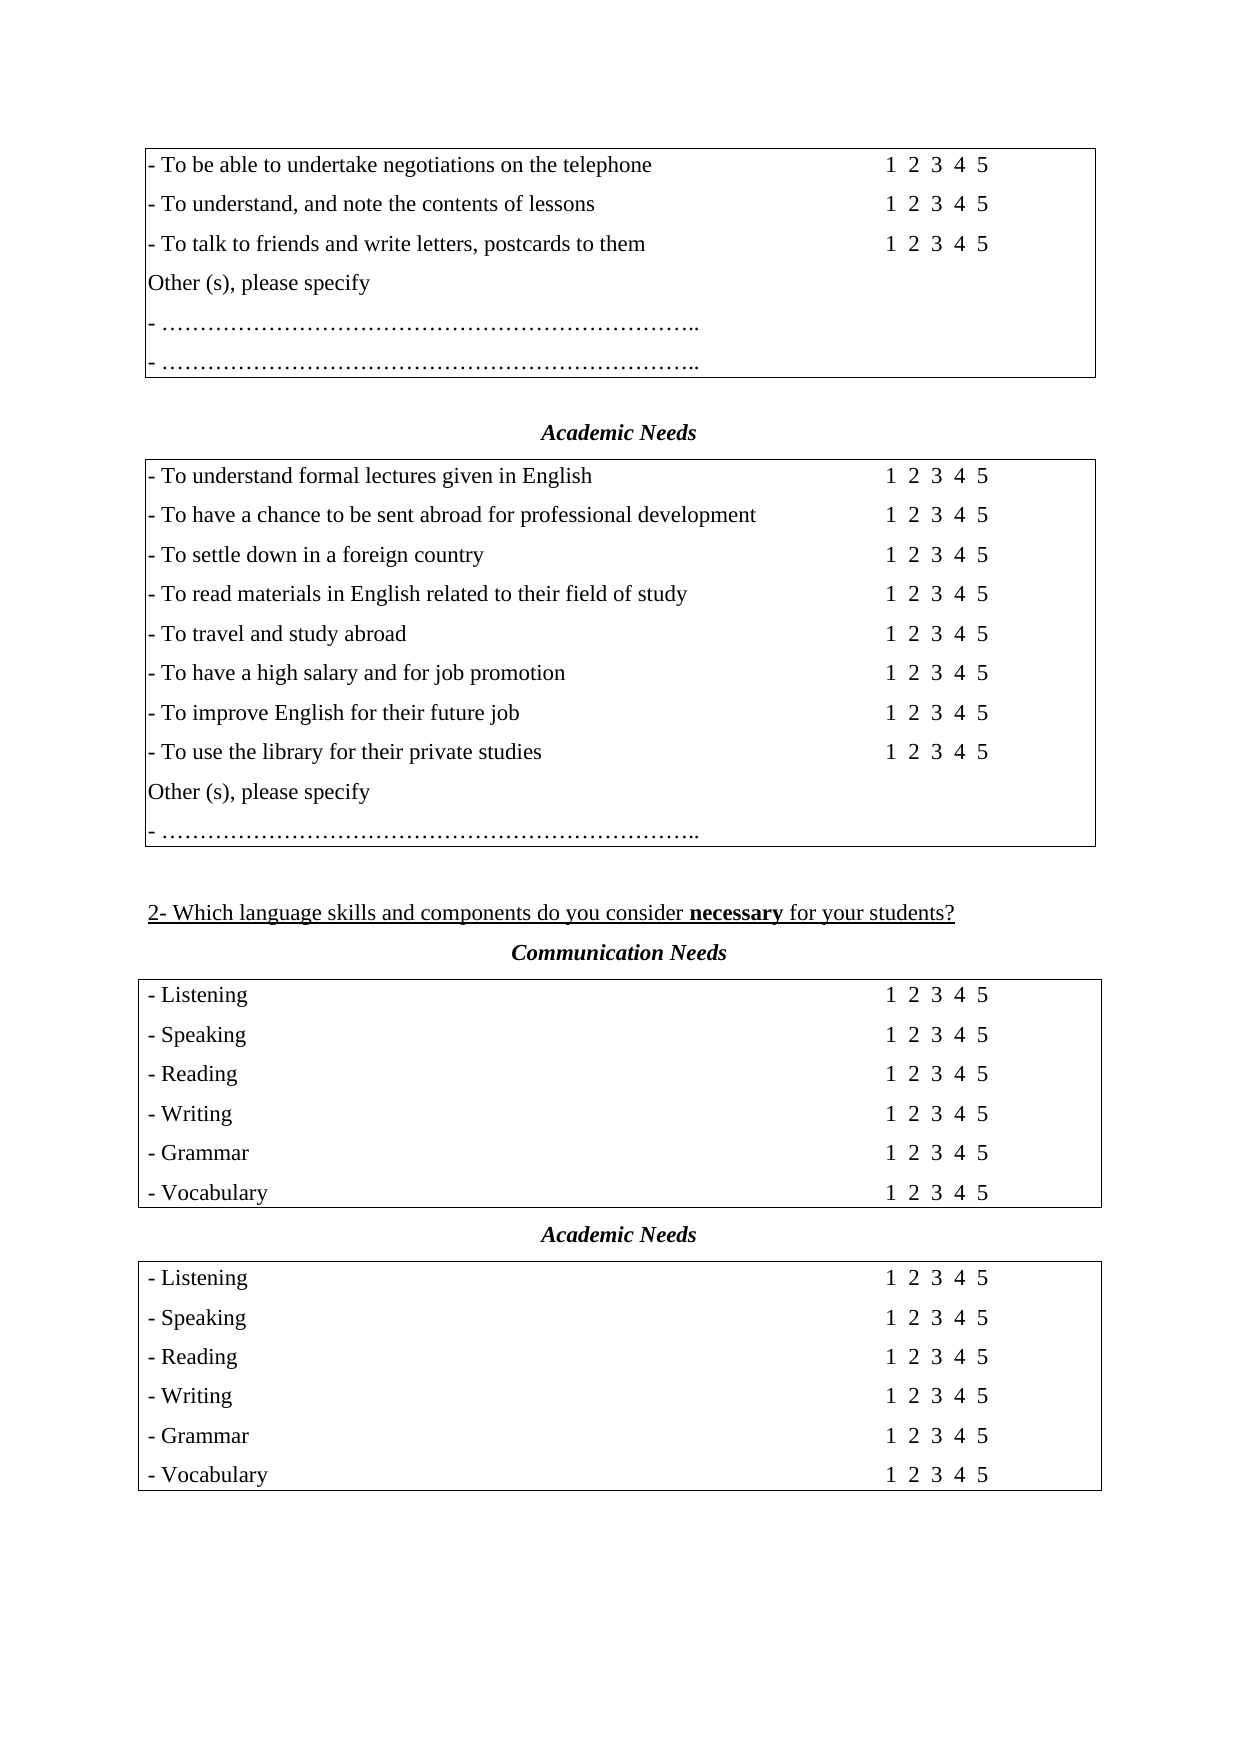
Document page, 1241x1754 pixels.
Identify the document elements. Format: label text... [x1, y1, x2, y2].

text - To be able to undertake negotiations on the telephone 1 2 3 4 5 [146, 149, 1095, 177]
text - Vocabulary 1 2 3 4 5 [139, 1176, 1101, 1207]
text - …………………………………………………………….. [146, 814, 1095, 846]
text - To read materials in English related to their field of study 1 2 3 4 5 [146, 577, 1095, 607]
text - Reading 1 2 3 4 5 [139, 1057, 1101, 1087]
text - Grammar 1 2 3 4 5 [139, 1136, 1101, 1166]
text Other (s), please specify [146, 775, 1095, 804]
text - Listening 1 2 3 4 5 [139, 980, 1101, 1008]
text - To talk to friends and write letters, postcards to them 1 2 3 4 5 [146, 227, 1095, 256]
subtitle Communication Needs [148, 939, 1093, 965]
text - To understand, and note the contents of lessons 1 2 3 4 5 [146, 187, 1095, 217]
text - To improve English for their future job 1 2 3 4 5 [146, 696, 1095, 725]
text - To use the library for their private studies 1 2 3 4 5 [146, 735, 1095, 765]
text Other (s), please specify [146, 266, 1095, 296]
text 2- Which language skills and components do you consider necessary for your students? [148, 899, 1118, 926]
text - Speaking 1 2 3 4 5 [139, 1018, 1101, 1047]
text - To travel and study abroad 1 2 3 4 5 [146, 617, 1095, 646]
text - To have a chance to be sent abroad for professional development 1 2 3 4 5 [146, 498, 1095, 528]
text - To have a high salary and for job promotion 1 2 3 4 5 [146, 656, 1095, 686]
text - Reading 1 2 3 4 5 [139, 1340, 1101, 1369]
text - Listening 1 2 3 4 5 [139, 1262, 1101, 1291]
subtitle Academic Needs [148, 419, 1093, 446]
text - To understand formal lectures given in English 1 2 3 4 5 [146, 460, 1095, 488]
text - Speaking 1 2 3 4 5 [139, 1301, 1101, 1330]
text - …………………………………………………………….. [146, 345, 1095, 377]
text - Writing 1 2 3 4 5 [139, 1097, 1101, 1126]
text - …………………………………………………………….. [146, 306, 1095, 335]
text - To settle down in a foreign country 1 2 3 4 5 [146, 538, 1095, 567]
text - Writing 1 2 3 4 5 [139, 1379, 1101, 1409]
subtitle Academic Needs [148, 1222, 1093, 1248]
text - Vocabulary 1 2 3 4 5 [139, 1458, 1101, 1490]
text - Grammar 1 2 3 4 5 [139, 1419, 1101, 1448]
